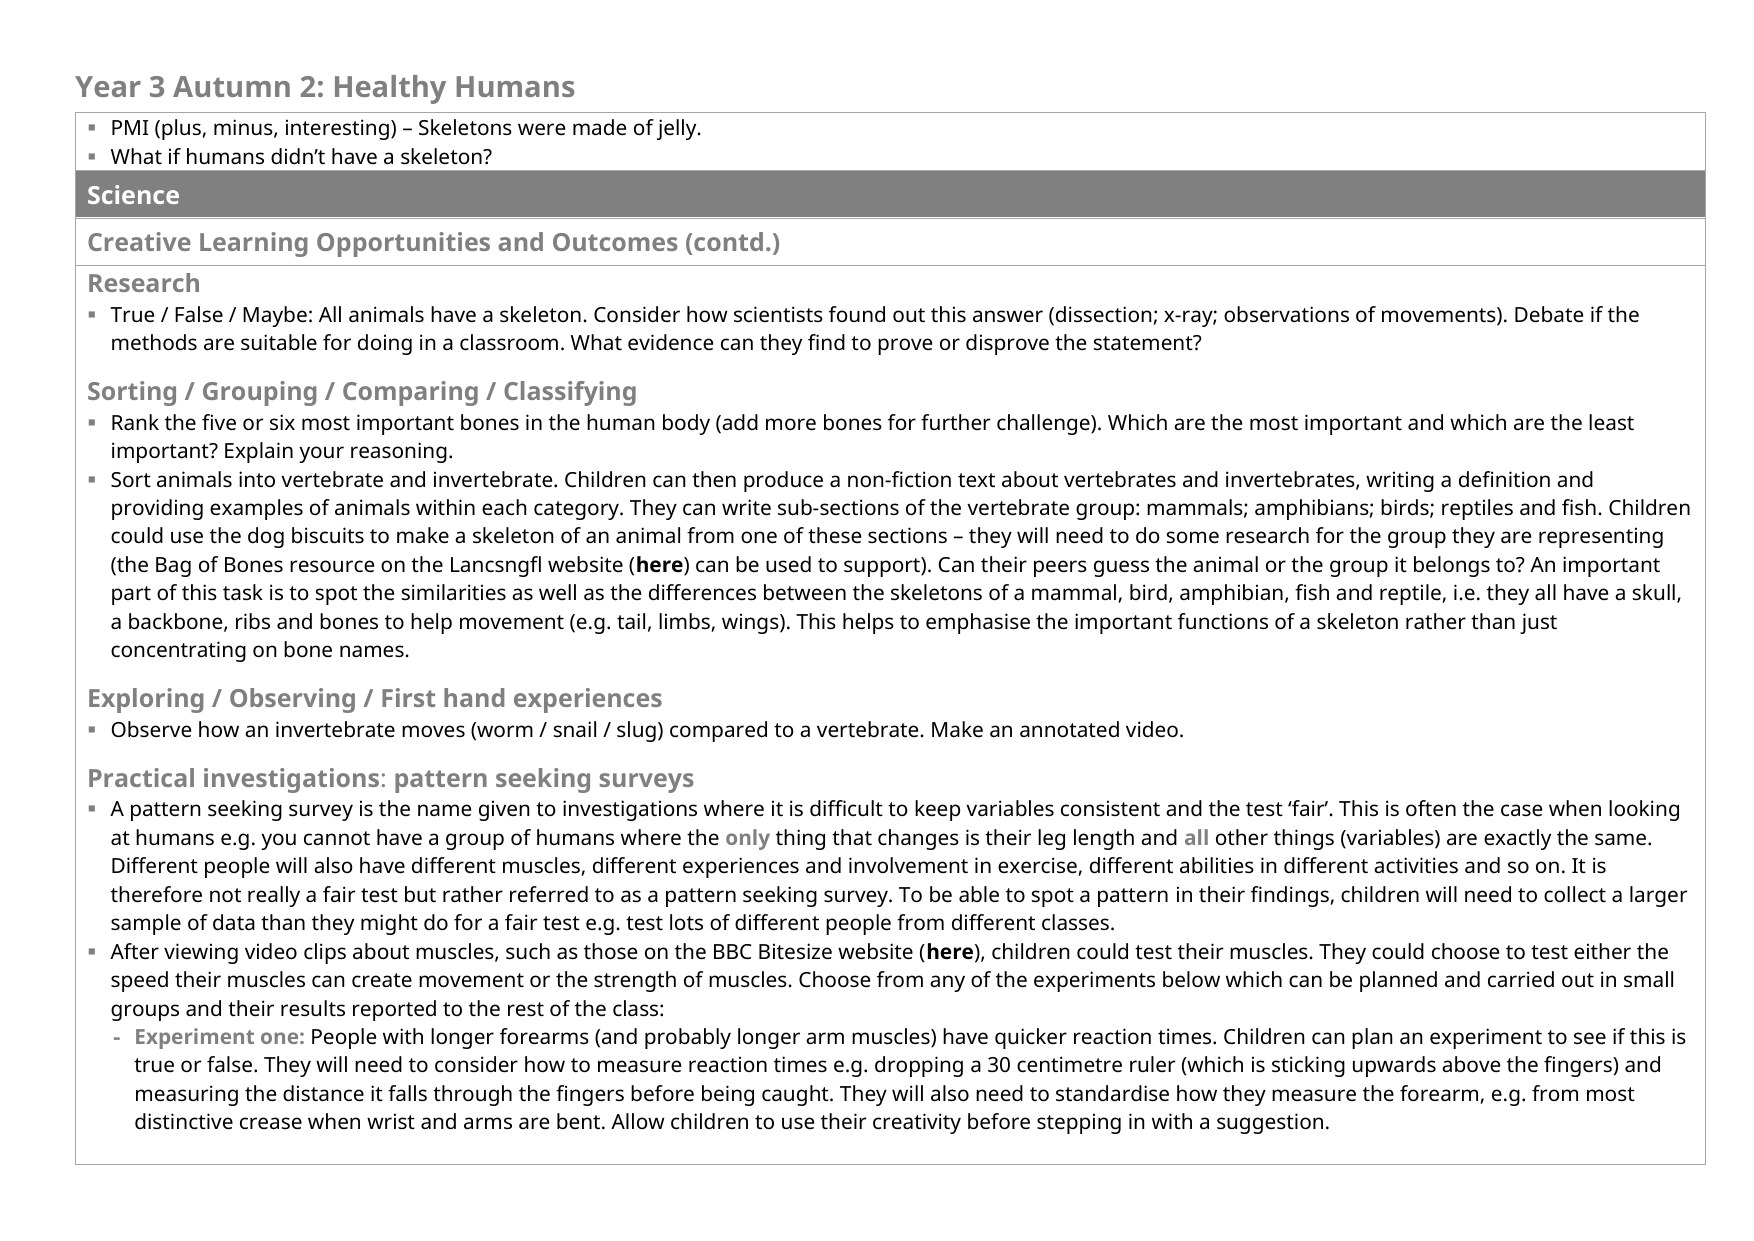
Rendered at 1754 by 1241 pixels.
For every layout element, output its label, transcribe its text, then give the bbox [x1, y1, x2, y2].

table_cell Creative Learning Opportunities and Outcomes (contd.) [76, 219, 1705, 265]
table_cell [76, 113, 1705, 170]
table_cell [76, 266, 1705, 1164]
table_cell Science [76, 171, 1705, 217]
